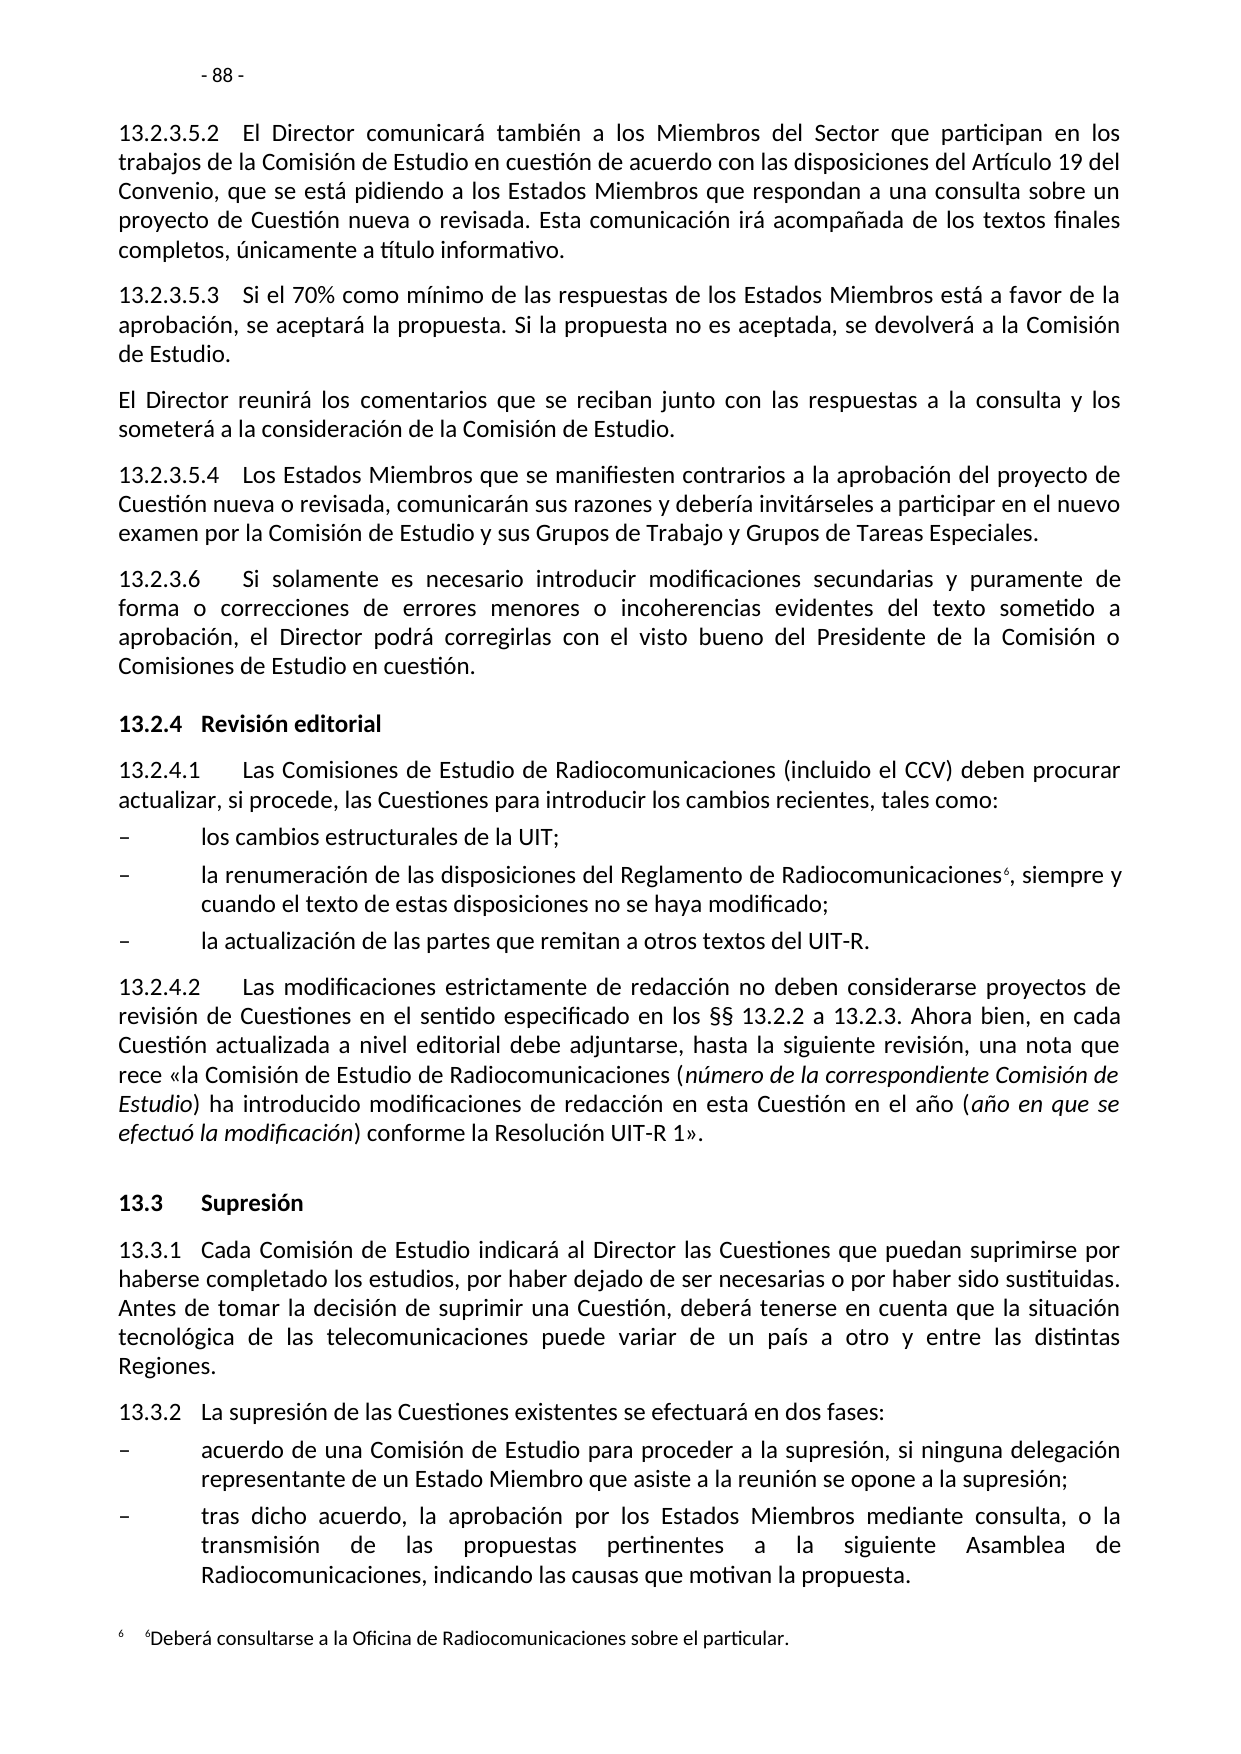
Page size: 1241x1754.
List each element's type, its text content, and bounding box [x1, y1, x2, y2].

subtitle 13.3 Supresión [118, 1185, 1122, 1218]
text El Director reunirá los comentarios que se reciban junto con las respuestas a la consulta y los someterá a la consideración de la Comisión de Estudio. [118, 385, 1122, 443]
text 13.2.3.5.3 Si el 70% como mínimo de las respuestas de los Estados Miembros está a favor de la aprobación, se aceptará la propuesta. Si la propuesta no es aceptada, se devolverá a la Comisión de Estudio. [118, 281, 1122, 368]
text 13.3.1 Cada Comisión de Estudio indicará al Director las Cuestiones que puedan suprimirse por haberse completado los estudios, por haber dejado de ser necesarias o por haber sido sustituidas. Antes de tomar la decisión de suprimir una Cuestión, deberá tenerse en cuenta que la situación tecnológica de las telecomunicaciones puede variar de un país a otro y entre las distintas Regiones. [118, 1235, 1122, 1381]
text 13.2.3.5.2 El Director comunicará también a los Miembros del Sector que participan en los trabajos de la Comisión de Estudio en cuestión de acuerdo con las disposiciones del Artículo 19 del Convenio, que se está pidiendo a los Estados Miembros que respondan a una consulta sobre un proyecto de Cuestión nueva o revisada. Esta comunicación irá acompañada de los textos finales completos, únicamente a título informativo. [118, 118, 1122, 264]
text – la renumeración de las disposiciones del Reglamento de Radiocomunicaciones6, siempre y cuando el texto de estas disposiciones no se haya modificado; [118, 860, 1122, 918]
text – los cambios estructurales de la UIT; [118, 822, 1122, 851]
text 13.2.3.5.4 Los Estados Miembros que se manifiesten contrarios a la aprobación del proyecto de Cuestión nueva o revisada, comunicarán sus razones y debería invitárseles a participar en el nuevo examen por la Comisión de Estudio y sus Grupos de Trabajo y Grupos de Tareas Especiales. [118, 460, 1122, 547]
text 13.2.4.2 Las modificaciones estrictamente de redacción no deben considerarse proyectos de revisión de Cuestiones en el sentido especificado en los §§ 13.2.2 a 13.2.3. Ahora bien, en cada Cuestión actualizada a nivel editorial debe adjuntarse, hasta la siguiente revisión, una nota que rece «la Comisión de Estudio de Radiocomunicaciones (número de la correspondiente Comisión de Estudio) ha introducido modificaciones de redacción en esta Cuestión en el año (año en que se efectuó la modificación) conforme la Resolución UIT-R 1». [118, 972, 1122, 1147]
text 13.2.3.6 Si solamente es necesario introducir modificaciones secundarias y puramente de forma o correcciones de errores menores o incoherencias evidentes del texto sometido a aprobación, el Director podrá corregirlas con el visto bueno del Presidente de la Comisión o Comisiones de Estudio en cuestión. [118, 564, 1122, 681]
text 13.2.4.1 Las Comisiones de Estudio de Radiocomunicaciones (incluido el CCV) deben procurar actualizar, si procede, las Cuestiones para introducir los cambios recientes, tales como: [118, 756, 1122, 814]
text – acuerdo de una Comisión de Estudio para proceder a la supresión, si ninguna delegación representante de un Estado Miembro que asiste a la reunión se opone a la supresión; [118, 1435, 1122, 1493]
text 13.3.2 La supresión de las Cuestiones existentes se efectuará en dos fases: [118, 1397, 1122, 1426]
subtitle 13.2.4 Revisión editorial [118, 706, 1122, 739]
text – tras dicho acuerdo, la aprobación por los Estados Miembros mediante consulta, o la transmisión de las propuestas pertinentes a la siguiente Asamblea de Radiocomunicaciones, indicando las causas que motivan la propuesta. [118, 1501, 1122, 1589]
text – la actualización de las partes que remitan a otros textos del UIT-R. [118, 926, 1122, 956]
